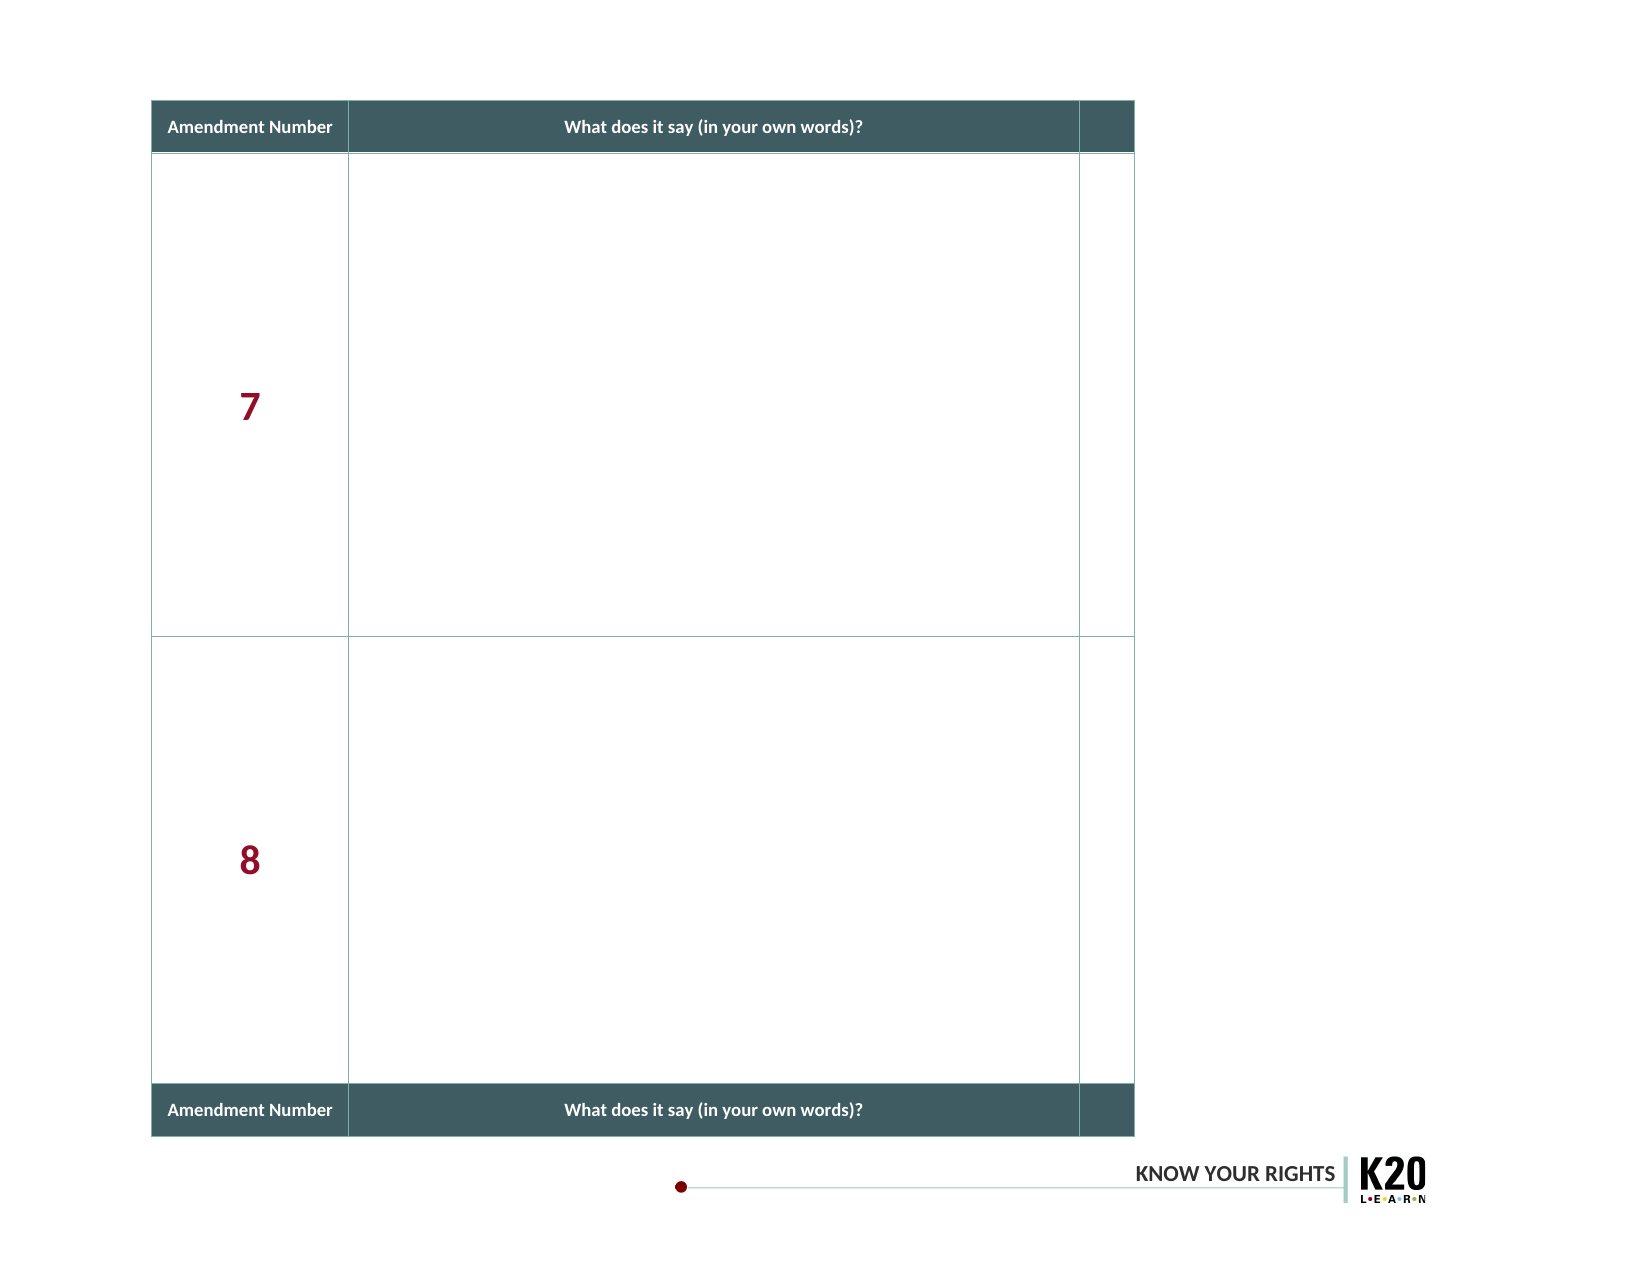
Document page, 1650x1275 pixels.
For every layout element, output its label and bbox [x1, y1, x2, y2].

picture [675, 1153, 1425, 1205]
table_header [1080, 637, 1134, 1083]
table_header [349, 637, 1079, 1083]
table_header [1080, 154, 1134, 636]
table_header [349, 154, 1079, 636]
table_header [152, 637, 348, 1083]
table_header [152, 154, 348, 636]
